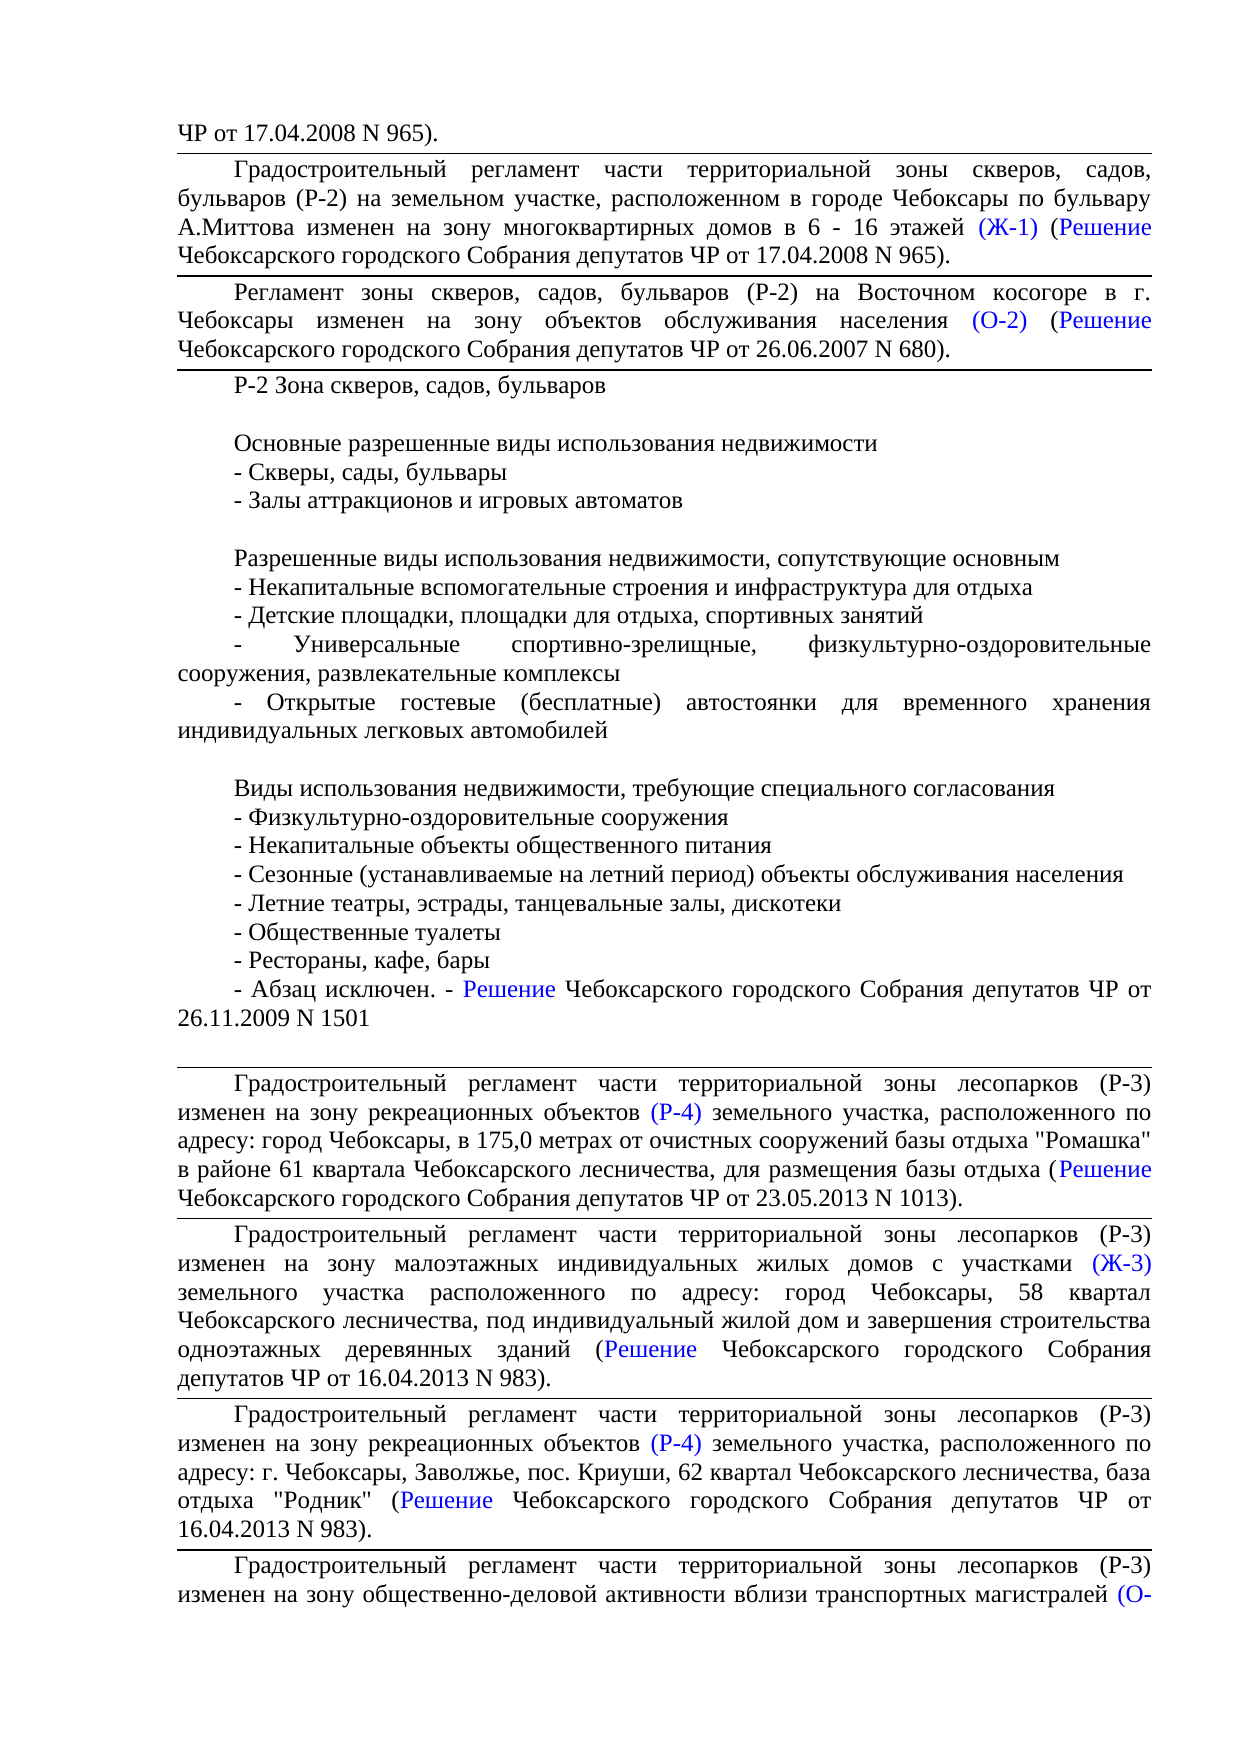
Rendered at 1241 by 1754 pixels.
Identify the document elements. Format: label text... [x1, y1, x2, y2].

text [177, 118, 1152, 147]
text - Залы аттракционов и игровых автоматов [177, 486, 1152, 514]
text - Открытые гостевые (бесплатные) автостоянки для временного хранения индивидуальных легковых автомобилей [177, 687, 1152, 744]
text Градостроительный регламент части территориальной зоны лесопарков (Р-3) изменен на зону малоэтажных индивидуальных жилых домов с участками (Ж-3) земельного участка расположенного по адресу: город Чебоксары, 58 квартал Чебоксарского лесничества, под индивидуальный жилой дом и завершения строительства одноэтажных деревянных зданий (Решение Чебоксарского городского Собрания депутатов ЧР от 16.04.2013 N 983). [177, 1219, 1152, 1392]
text - Рестораны, кафе, бары [177, 946, 1152, 974]
text Градостроительный регламент части территориальной зоны лесопарков (Р-3) изменен на зону рекреационных объектов (Р-4) земельного участка, расположенного по адресу: город Чебоксары, в 175,0 метрах от очистных сооружений базы отдыха "Ромашка" в районе 61 квартала Чебоксарского лесничества, для размещения базы отдыха (Решение Чебоксарского городского Собрания депутатов ЧР от 23.05.2013 N 1013). [177, 1068, 1152, 1212]
text - Общественные туалеты [177, 917, 1152, 946]
text - Физкультурно-оздоровительные сооружения [177, 802, 1152, 831]
text Р-2 Зона скверов, садов, бульваров [177, 371, 1152, 399]
text Градостроительный регламент части территориальной зоны лесопарков (Р-3) изменен на зону рекреационных объектов (Р-4) земельного участка, расположенного по адресу: г. Чебоксары, Заволжье, пос. Криуши, 62 квартал Чебоксарского лесничества, база отдыха "Родник" (Решение Чебоксарского городского Собрания депутатов ЧР от 16.04.2013 N 983). [177, 1399, 1152, 1543]
text - Детские площадки, площадки для отдыха, спортивных занятий [177, 601, 1152, 629]
text Регламент зоны скверов, садов, бульваров (Р-2) на Восточном косогоре в г. Чебоксары изменен на зону объектов обслуживания населения (О-2) (Решение Чебоксарского городского Собрания депутатов ЧР от 26.06.2007 N 680). [177, 277, 1152, 363]
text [177, 1551, 1152, 1608]
text - Сезонные (устанавливаемые на летний период) объекты обслуживания населения [177, 859, 1152, 888]
text - Скверы, сады, бульвары [177, 457, 1152, 486]
text Основные разрешенные виды использования недвижимости [177, 428, 1152, 457]
text Виды использования недвижимости, требующие специального согласования [177, 773, 1152, 802]
text - Некапитальные вспомогательные строения и инфраструктура для отдыха [177, 572, 1152, 601]
text - Универсальные спортивно-зрелищные, физкультурно-оздоровительные сооружения, развлекательные комплексы [177, 629, 1152, 687]
text - Летние театры, эстрады, танцевальные залы, дискотеки [177, 888, 1152, 917]
text Градостроительный регламент части территориальной зоны скверов, садов, бульваров (Р-2) на земельном участке, расположенном в городе Чебоксары по бульвару А.Миттова изменен на зону многоквартирных домов в 6 - 16 этажей (Ж-1) (Решение Чебоксарского городского Собрания депутатов ЧР от 17.04.2008 N 965). [177, 154, 1152, 269]
text - Абзац исключен. - Решение Чебоксарского городского Собрания депутатов ЧР от 26.11.2009 N 1501 [177, 974, 1152, 1032]
text - Некапитальные объекты общественного питания [177, 831, 1152, 859]
text Разрешенные виды использования недвижимости, сопутствующие основным [177, 543, 1152, 572]
